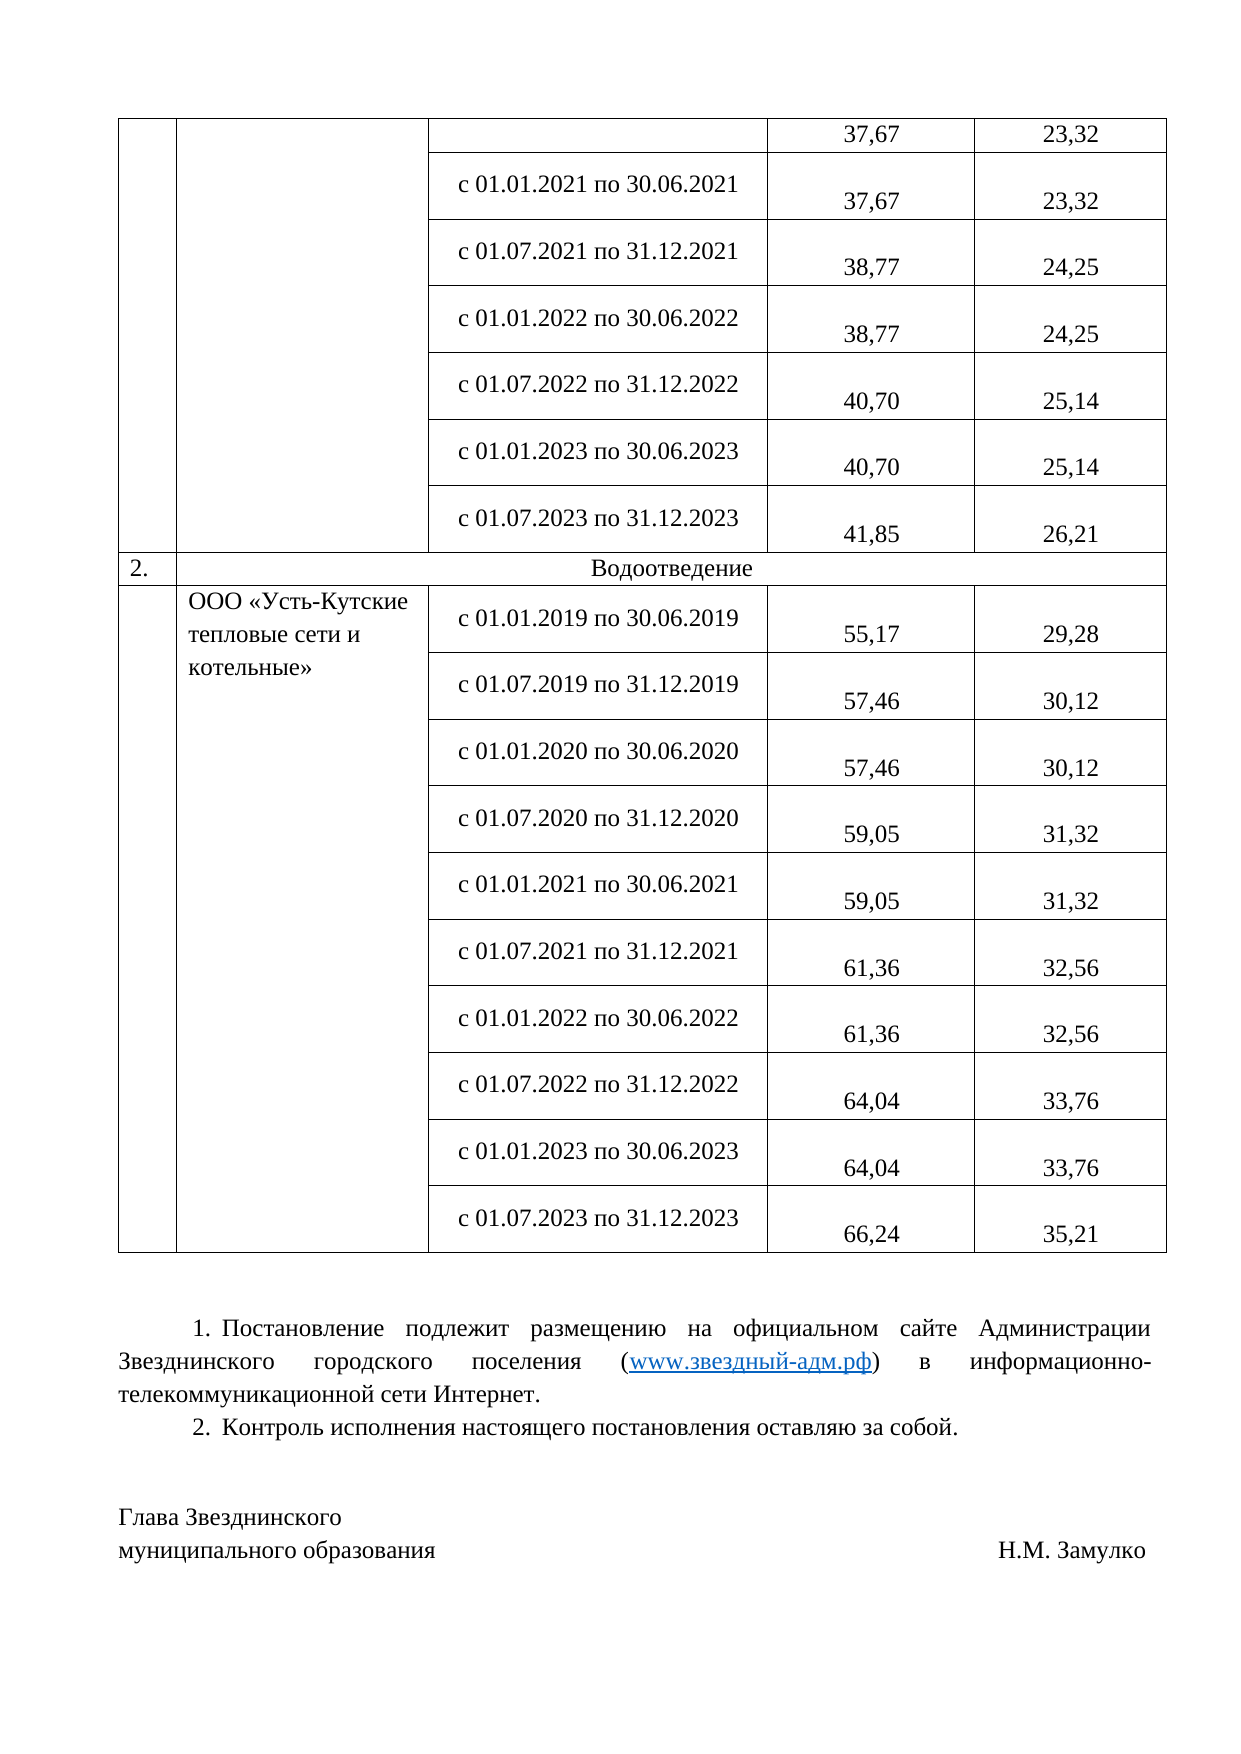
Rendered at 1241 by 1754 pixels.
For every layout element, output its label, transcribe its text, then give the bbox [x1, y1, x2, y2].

table_cell с 01.01.2020 по 30.06.2020 [429, 720, 767, 785]
table_cell 25,14 [975, 420, 1166, 485]
table_cell 26,21 [975, 486, 1166, 552]
table_cell 57,46 [768, 720, 974, 785]
table_cell с 01.01.2023 по 30.06.2023 [429, 420, 767, 485]
table_cell 59,05 [768, 853, 974, 919]
table_cell 32,56 [975, 920, 1166, 985]
table_cell 61,36 [768, 920, 974, 985]
table_cell 59,05 [768, 786, 974, 852]
table_cell с 01.01.2021 по 30.06.2021 [429, 153, 767, 218]
table_cell Водоотведение [177, 553, 1166, 585]
text муниципального образования Н.М. Замулко [118, 1535, 1152, 1564]
table_cell 57,46 [768, 653, 974, 719]
table_cell с 01.07.2021 по 31.12.2021 [429, 220, 767, 285]
table_cell 55,17 [768, 586, 974, 652]
table_cell с 01.07.2021 по 31.12.2021 [429, 920, 767, 985]
table_cell 66,24 [768, 1186, 974, 1252]
table_cell 40,70 [768, 420, 974, 485]
table_cell 35,21 [975, 1186, 1166, 1252]
table_cell 2. [119, 553, 176, 585]
table_cell 38,77 [768, 286, 974, 352]
table_cell 23,32 [975, 119, 1166, 152]
table_cell ООО «Усть-Кутские тепловые сети и котельные» [177, 586, 428, 1252]
table_cell 38,77 [768, 220, 974, 285]
table_cell 24,25 [975, 220, 1166, 285]
table_cell 32,56 [975, 986, 1166, 1052]
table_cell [429, 119, 767, 152]
table_cell 40,70 [768, 353, 974, 418]
table_cell с 01.07.2022 по 31.12.2022 [429, 1053, 767, 1119]
table_cell с 01.01.2022 по 30.06.2022 [429, 986, 767, 1052]
table_cell с 01.07.2020 по 31.12.2020 [429, 786, 767, 852]
text Глава Звезднинского [118, 1502, 1152, 1531]
table_cell 29,28 [975, 586, 1166, 652]
table_cell 41,85 [768, 486, 974, 552]
table_cell 37,67 [768, 119, 974, 152]
table_cell с 01.01.2021 по 30.06.2021 [429, 853, 767, 919]
table_cell 33,76 [975, 1120, 1166, 1185]
table_cell с 01.07.2023 по 31.12.2023 [429, 1186, 767, 1252]
table_cell 30,12 [975, 720, 1166, 785]
table_cell [119, 586, 176, 1252]
table_cell 37,67 [768, 153, 974, 218]
table_cell с 01.01.2023 по 30.06.2023 [429, 1120, 767, 1185]
table_cell 33,76 [975, 1053, 1166, 1119]
table_cell 31,32 [975, 786, 1166, 852]
table_cell 23,32 [975, 153, 1166, 218]
table_cell с 01.01.2019 по 30.06.2019 [429, 586, 767, 652]
table_cell с 01.07.2022 по 31.12.2022 [429, 353, 767, 418]
table_cell 61,36 [768, 986, 974, 1052]
table_cell 24,25 [975, 286, 1166, 352]
table_cell с 01.01.2022 по 30.06.2022 [429, 286, 767, 352]
table_cell 31,32 [975, 853, 1166, 919]
table_cell с 01.07.2019 по 31.12.2019 [429, 653, 767, 719]
list Постановление подлежит размещению на официальном сайте Администрации Звезднинского городского поселения (www.звездный-адм.рф) в информационно-телекоммуникационной сети Интернет. [118, 1313, 1152, 1408]
table_cell 64,04 [768, 1120, 974, 1185]
table_cell с 01.07.2023 по 31.12.2023 [429, 486, 767, 552]
table_cell 30,12 [975, 653, 1166, 719]
table_cell 64,04 [768, 1053, 974, 1119]
table_cell 25,14 [975, 353, 1166, 418]
list Контроль исполнения настоящего постановления оставляю за собой. [118, 1412, 1152, 1441]
